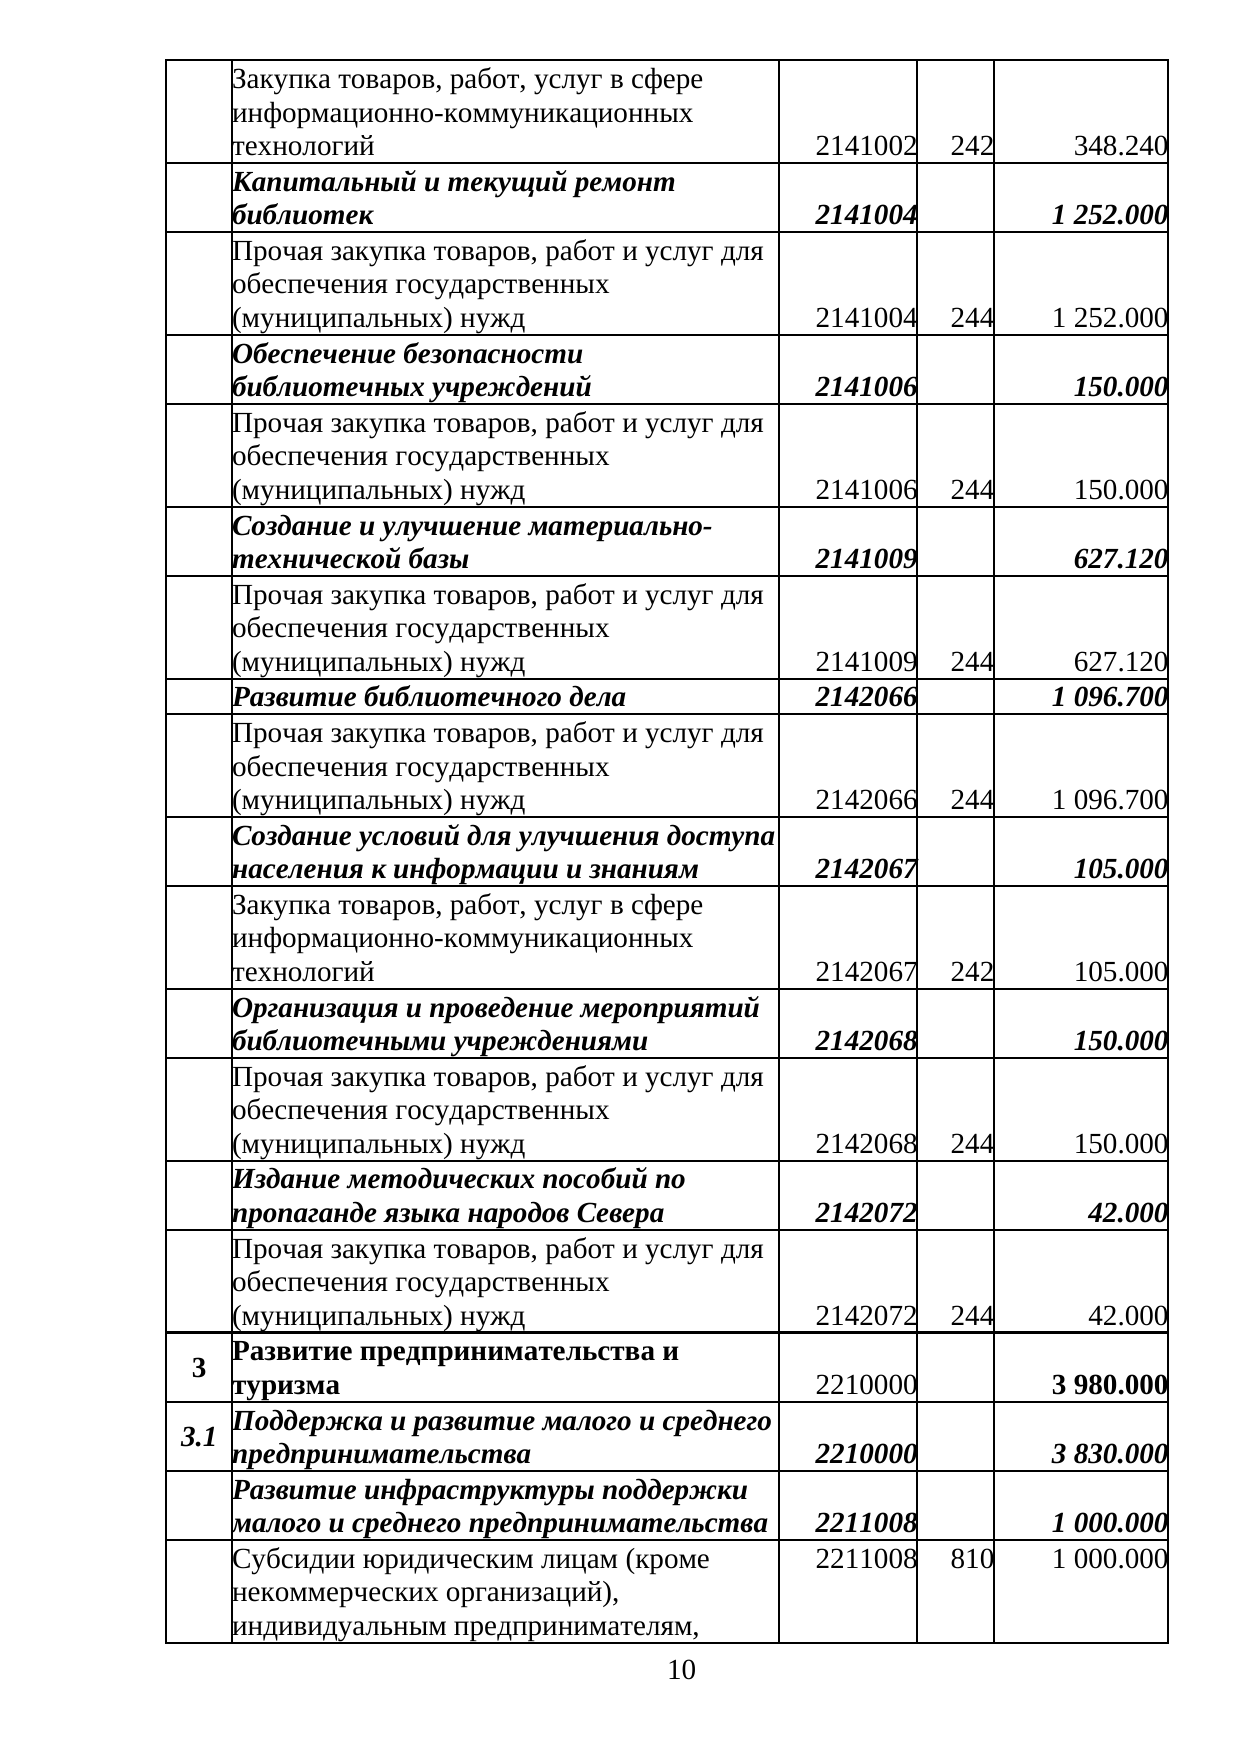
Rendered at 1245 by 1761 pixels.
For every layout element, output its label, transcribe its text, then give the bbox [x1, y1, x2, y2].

table_cell [167, 990, 231, 1057]
table_cell 42.000 [995, 1162, 1167, 1229]
table_cell Поддержка и развитие малого и среднего предпринимательства [233, 1403, 778, 1470]
table_cell 1 096.700 [995, 715, 1167, 816]
table_cell Прочая закупка товаров, работ и услуг для обеспечения государственных (муниципальных) нужд [233, 577, 778, 677]
table_cell [918, 1472, 993, 1539]
table_cell 3 980.000 [995, 1334, 1167, 1401]
table_cell [167, 1162, 231, 1229]
table_cell [918, 1403, 993, 1470]
table_cell 242 [918, 61, 993, 162]
table_cell 2142067 [780, 887, 916, 988]
table_cell 2210000 [780, 1403, 916, 1470]
table_cell 244 [918, 1059, 993, 1159]
table_cell Прочая закупка товаров, работ и услуг для обеспечения государственных (муниципальных) нужд [233, 1231, 778, 1331]
table_cell [167, 1059, 231, 1159]
table_cell 242 [918, 887, 993, 988]
table_cell [918, 508, 993, 575]
table_cell 2141006 [780, 405, 916, 506]
table_cell 348.240 [995, 61, 1167, 162]
table_cell [918, 990, 993, 1057]
table_cell 2142072 [780, 1231, 916, 1331]
table_cell [167, 405, 231, 506]
table_cell 2141009 [780, 508, 916, 575]
table_cell Создание и улучшение материально-технической базы [233, 508, 778, 575]
table_cell [167, 715, 231, 816]
table_cell Организация и проведение мероприятий библиотечными учреждениями [233, 990, 778, 1057]
table_cell [167, 1231, 231, 1331]
table_cell Прочая закупка товаров, работ и услуг для обеспечения государственных (муниципальных) нужд [233, 405, 778, 506]
table_cell 3.1 [167, 1403, 231, 1470]
table_cell Обеспечение безопасности библиотечных учреждений [233, 336, 778, 403]
table_cell 42.000 [995, 1231, 1167, 1331]
table_cell 150.000 [995, 336, 1167, 403]
table_cell 150.000 [995, 990, 1167, 1057]
table_cell 244 [918, 715, 993, 816]
table_cell [167, 336, 231, 403]
table_cell [167, 887, 231, 988]
table_cell [167, 818, 231, 885]
table_cell 810 [918, 1541, 993, 1642]
table_cell 244 [918, 577, 993, 677]
table_cell Капитальный и текущий ремонт библиотек [233, 164, 778, 231]
table_cell 627.120 [995, 508, 1167, 575]
table_cell Издание методических пособий по пропаганде языка народов Севера [233, 1162, 778, 1229]
table_cell 1 000.000 [995, 1472, 1167, 1539]
table_cell Закупка товаров, работ, услуг в сфере информационно-коммуникационных технологий [233, 887, 778, 988]
table_cell [918, 680, 993, 713]
table_cell 2142068 [780, 990, 916, 1057]
table_cell 105.000 [995, 818, 1167, 885]
table_cell 2142066 [780, 715, 916, 816]
table_cell 3 [167, 1334, 231, 1401]
table_cell 244 [918, 1231, 993, 1331]
table_cell 2210000 [780, 1334, 916, 1401]
table_cell 1 252.000 [995, 233, 1167, 334]
table_cell [167, 680, 231, 713]
table_cell Развитие библиотечного дела [233, 680, 778, 713]
table_cell 1 000.000 [995, 1541, 1167, 1642]
table_cell 150.000 [995, 405, 1167, 506]
table_cell 2142066 [780, 680, 916, 713]
table_cell [167, 1472, 231, 1539]
table_cell 2142068 [780, 1059, 916, 1159]
table_cell 2141009 [780, 577, 916, 677]
table_cell Прочая закупка товаров, работ и услуг для обеспечения государственных (муниципальных) нужд [233, 233, 778, 334]
table_cell 3 830.000 [995, 1403, 1167, 1470]
table_cell Прочая закупка товаров, работ и услуг для обеспечения государственных (муниципальных) нужд [233, 1059, 778, 1159]
table_cell 2141004 [780, 233, 916, 334]
table_cell 2141004 [780, 164, 916, 231]
table_cell [918, 818, 993, 885]
table_cell [918, 1334, 993, 1401]
table_cell [167, 164, 231, 231]
table_cell Создание условий для улучшения доступа населения к информации и знаниям [233, 818, 778, 885]
table_cell [167, 577, 231, 677]
table_cell 244 [918, 233, 993, 334]
table_cell 150.000 [995, 1059, 1167, 1159]
table_cell [167, 233, 231, 334]
table_cell 2142072 [780, 1162, 916, 1229]
table_cell [167, 508, 231, 575]
table_cell 1 096.700 [995, 680, 1167, 713]
table_cell 2141002 [780, 61, 916, 162]
table_cell 2142067 [780, 818, 916, 885]
table_cell 627.120 [995, 577, 1167, 677]
table_cell 244 [918, 405, 993, 506]
table_cell Развитие предпринимательства и туризма [233, 1334, 778, 1401]
table_cell 2211008 [780, 1541, 916, 1642]
table_cell 2211008 [780, 1472, 916, 1539]
table_cell [167, 61, 231, 162]
table_cell 105.000 [995, 887, 1167, 988]
table_cell Развитие инфраструктуры поддержки малого и среднего предпринимательства [233, 1472, 778, 1539]
table_cell Прочая закупка товаров, работ и услуг для обеспечения государственных (муниципальных) нужд [233, 715, 778, 816]
table_cell [918, 336, 993, 403]
table_cell [167, 1541, 231, 1642]
table_cell 2141006 [780, 336, 916, 403]
table_cell 1 252.000 [995, 164, 1167, 231]
table_cell [918, 1162, 993, 1229]
table_cell [918, 164, 993, 231]
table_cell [233, 1541, 778, 1642]
table_cell Закупка товаров, работ, услуг в сфере информационно-коммуникационных технологий [233, 61, 778, 162]
